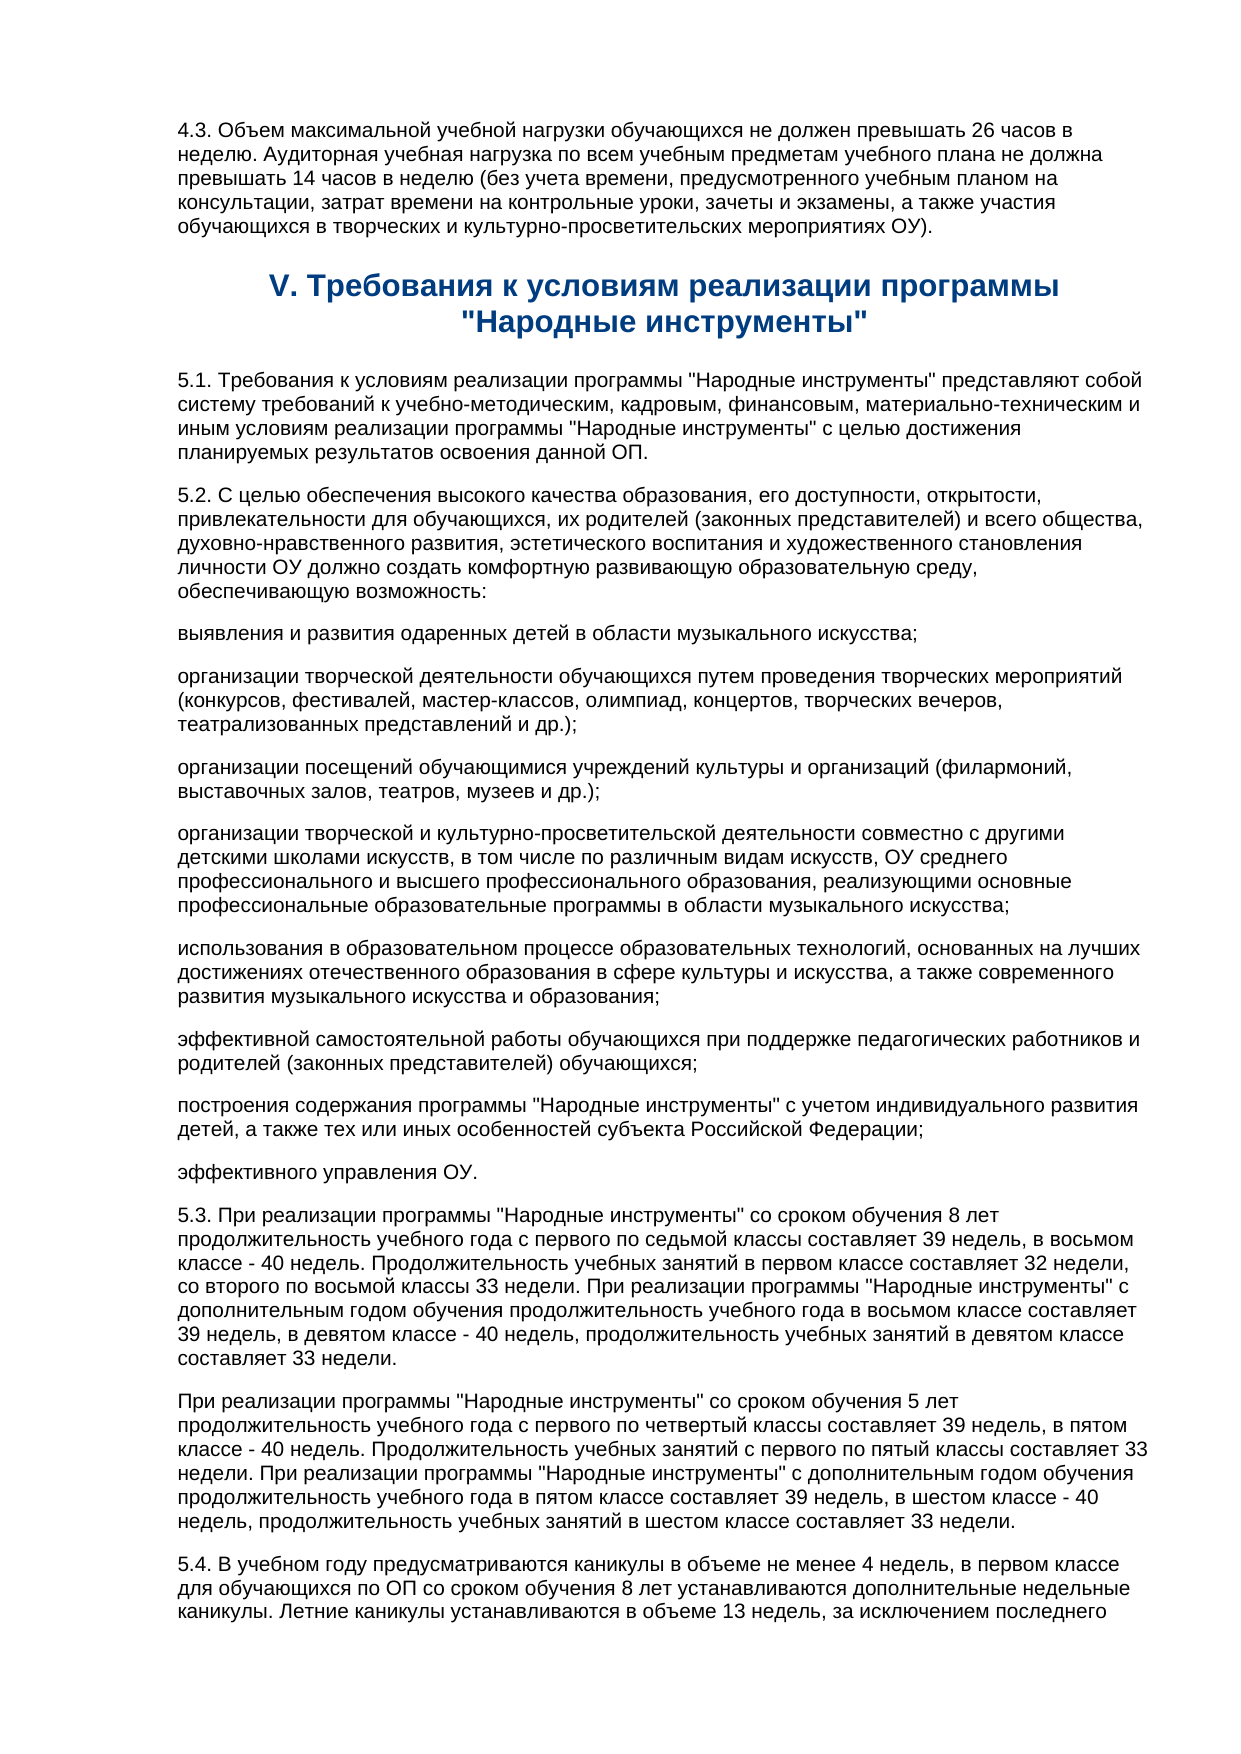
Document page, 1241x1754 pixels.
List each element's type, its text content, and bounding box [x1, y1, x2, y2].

text эффективного управления ОУ. [177, 1160, 1152, 1184]
text эффективной самостоятельной работы обучающихся при поддержке педагогических работников и родителей (законных представителей) обучающихся; [177, 1026, 1152, 1074]
text выявления и развития одаренных детей в области музыкального искусства; [177, 621, 1152, 645]
text организации творческой и культурно-просветительской деятельности совместно с другими детскими школами искусств, в том числе по различным видам искусств, ОУ среднего профессионального и высшего профессионального образования, реализующими основные профессиональные образовательные программы в области музыкального искусства; [177, 821, 1152, 917]
text При реализации программы "Народные инструменты" со сроком обучения 5 лет продолжительность учебного года с первого по четвертый классы составляет 39 недель, в пятом классе - 40 недель. Продолжительность учебных занятий с первого по пятый классы составляет 33 недели. При реализации программы "Народные инструменты" с дополнительным годом обучения продолжительность учебного года в пятом классе составляет 39 недель, в шестом классе - 40 недель, продолжительность учебных занятий в шестом классе составляет 33 недели. [177, 1389, 1152, 1533]
text использования в образовательном процессе образовательных технологий, основанных на лучших достижениях отечественного образования в сфере культуры и искусства, а также современного развития музыкального искусства и образования; [177, 936, 1152, 1008]
text 5.1. Требования к условиям реализации программы "Народные инструменты" представляют собой систему требований к учебно-методическим, кадровым, финансовым, материально-техническим и иным условиям реализации программы "Народные инструменты" с целью достижения планируемых результатов освоения данной ОП. [177, 368, 1152, 464]
text организации посещений обучающимися учреждений культуры и организаций (филармоний, выставочных залов, театров, музеев и др.); [177, 754, 1152, 802]
text 5.2. С целью обеспечения высокого качества образования, его доступности, открытости, привлекательности для обучающихся, их родителей (законных представителей) и всего общества, духовно-нравственного развития, эстетического воспитания и художественного становления личности ОУ должно создать комфортную развивающую образовательную среду, обеспечивающую возможность: [177, 483, 1152, 602]
text построения содержания программы "Народные инструменты" с учетом индивидуального развития детей, а также тех или иных особенностей субъекта Российской Федерации; [177, 1093, 1152, 1141]
text организации творческой деятельности обучающихся путем проведения творческих мероприятий (конкурсов, фестивалей, мастер-классов, олимпиад, концертов, творческих вечеров, театрализованных представлений и др.); [177, 664, 1152, 736]
text V. Требования к условиям реализации программы "Народные инструменты" [177, 267, 1152, 339]
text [177, 1551, 1152, 1623]
text 5.3. При реализации программы "Народные инструменты" со сроком обучения 8 лет продолжительность учебного года с первого по седьмой классы составляет 39 недель, в восьмом классе - 40 недель. Продолжительность учебных занятий в первом классе составляет 32 недели, со второго по восьмой классы 33 недели. При реализации программы "Народные инструменты" с дополнительным годом обучения продолжительность учебного года в восьмом классе составляет 39 недель, в девятом классе - 40 недель, продолжительность учебных занятий в девятом классе составляет 33 недели. [177, 1202, 1152, 1370]
text 4.3. Объем максимальной учебной нагрузки обучающихся не должен превышать 26 часов в неделю. Аудиторная учебная нагрузка по всем учебным предметам учебного плана не должна превышать 14 часов в неделю (без учета времени, предусмотренного учебным планом на консультации, затрат времени на контрольные уроки, зачеты и экзамены, а также участия обучающихся в творческих и культурно-просветительских мероприятиях ОУ). [177, 118, 1152, 238]
